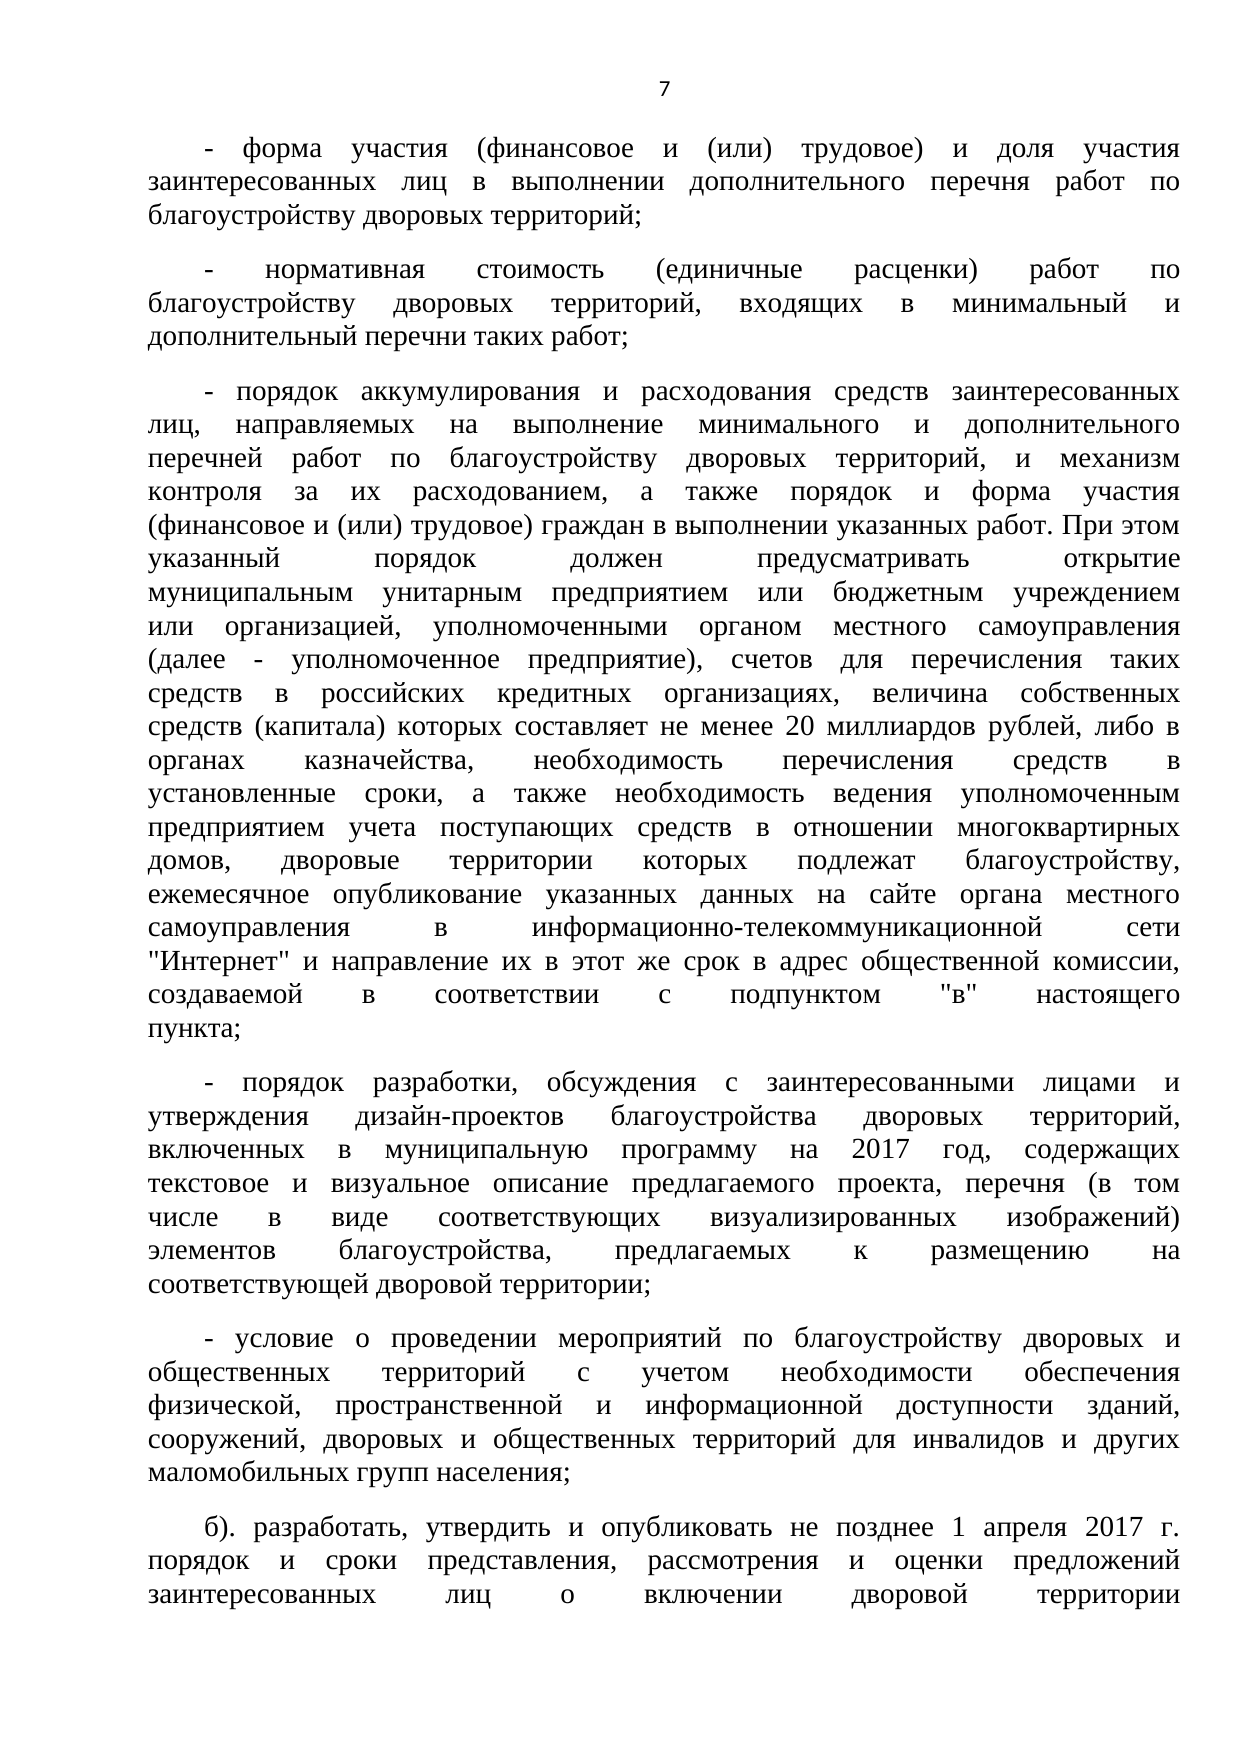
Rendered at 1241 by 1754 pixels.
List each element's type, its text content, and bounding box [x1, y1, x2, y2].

text - условие о проведении мероприятий по благоустройству дворовых и общественных территорий с учетом необходимости обеспечения физической, пространственной и информационной доступности зданий, сооружений, дворовых и общественных территорий для инвалидов и других маломобильных групп населения; [148, 1320, 1181, 1488]
text - порядок разработки, обсуждения с заинтересованными лицами и утверждения дизайн-проектов благоустройства дворовых территорий, включенных в муниципальную программу на 2017 год, содержащих текстовое и визуальное описание предлагаемого проекта, перечня (в том числе в виде соответствующих визуализированных изображений) элементов благоустройства, предлагаемых к размещению на соответствующей дворовой территории; [148, 1064, 1181, 1299]
text - порядок аккумулирования и расходования средств заинтересованных лиц, направляемых на выполнение минимального и дополнительного перечней работ по благоустройству дворовых территорий, и механизм контроля за их расходованием, а также порядок и форма участия (финансовое и (или) трудовое) граждан в выполнении указанных работ. При этом указанный порядок должен предусматривать открытие муниципальным унитарным предприятием или бюджетным учреждением или организацией, уполномоченными органом местного самоуправления (далее - уполномоченное предприятие), счетов для перечисления таких средств в российских кредитных организациях, величина собственных средств (капитала) которых составляет не менее 20 миллиардов рублей, либо в органах казначейства, необходимость перечисления средств в установленные сроки, а также необходимость ведения уполномоченным предприятием учета поступающих средств в отношении многоквартирных домов, дворовые территории которых подлежат благоустройству, ежемесячное опубликование указанных данных на сайте органа местного самоуправления в информационно-телекоммуникационной сети "Интернет" и направление их в этот же срок в адрес общественной комиссии, создаваемой в соответствии с подпунктом "в" настоящего пункта; [148, 373, 1181, 1044]
text - нормативная стоимость (единичные расценки) работ по благоустройству дворовых территорий, входящих в минимальный и дополнительный перечни таких работ; [148, 251, 1181, 352]
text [148, 1509, 1181, 1609]
text - форма участия (финансовое и (или) трудовое) и доля участия заинтересованных лиц в выполнении дополнительного перечня работ по благоустройству дворовых территорий; [148, 130, 1181, 231]
